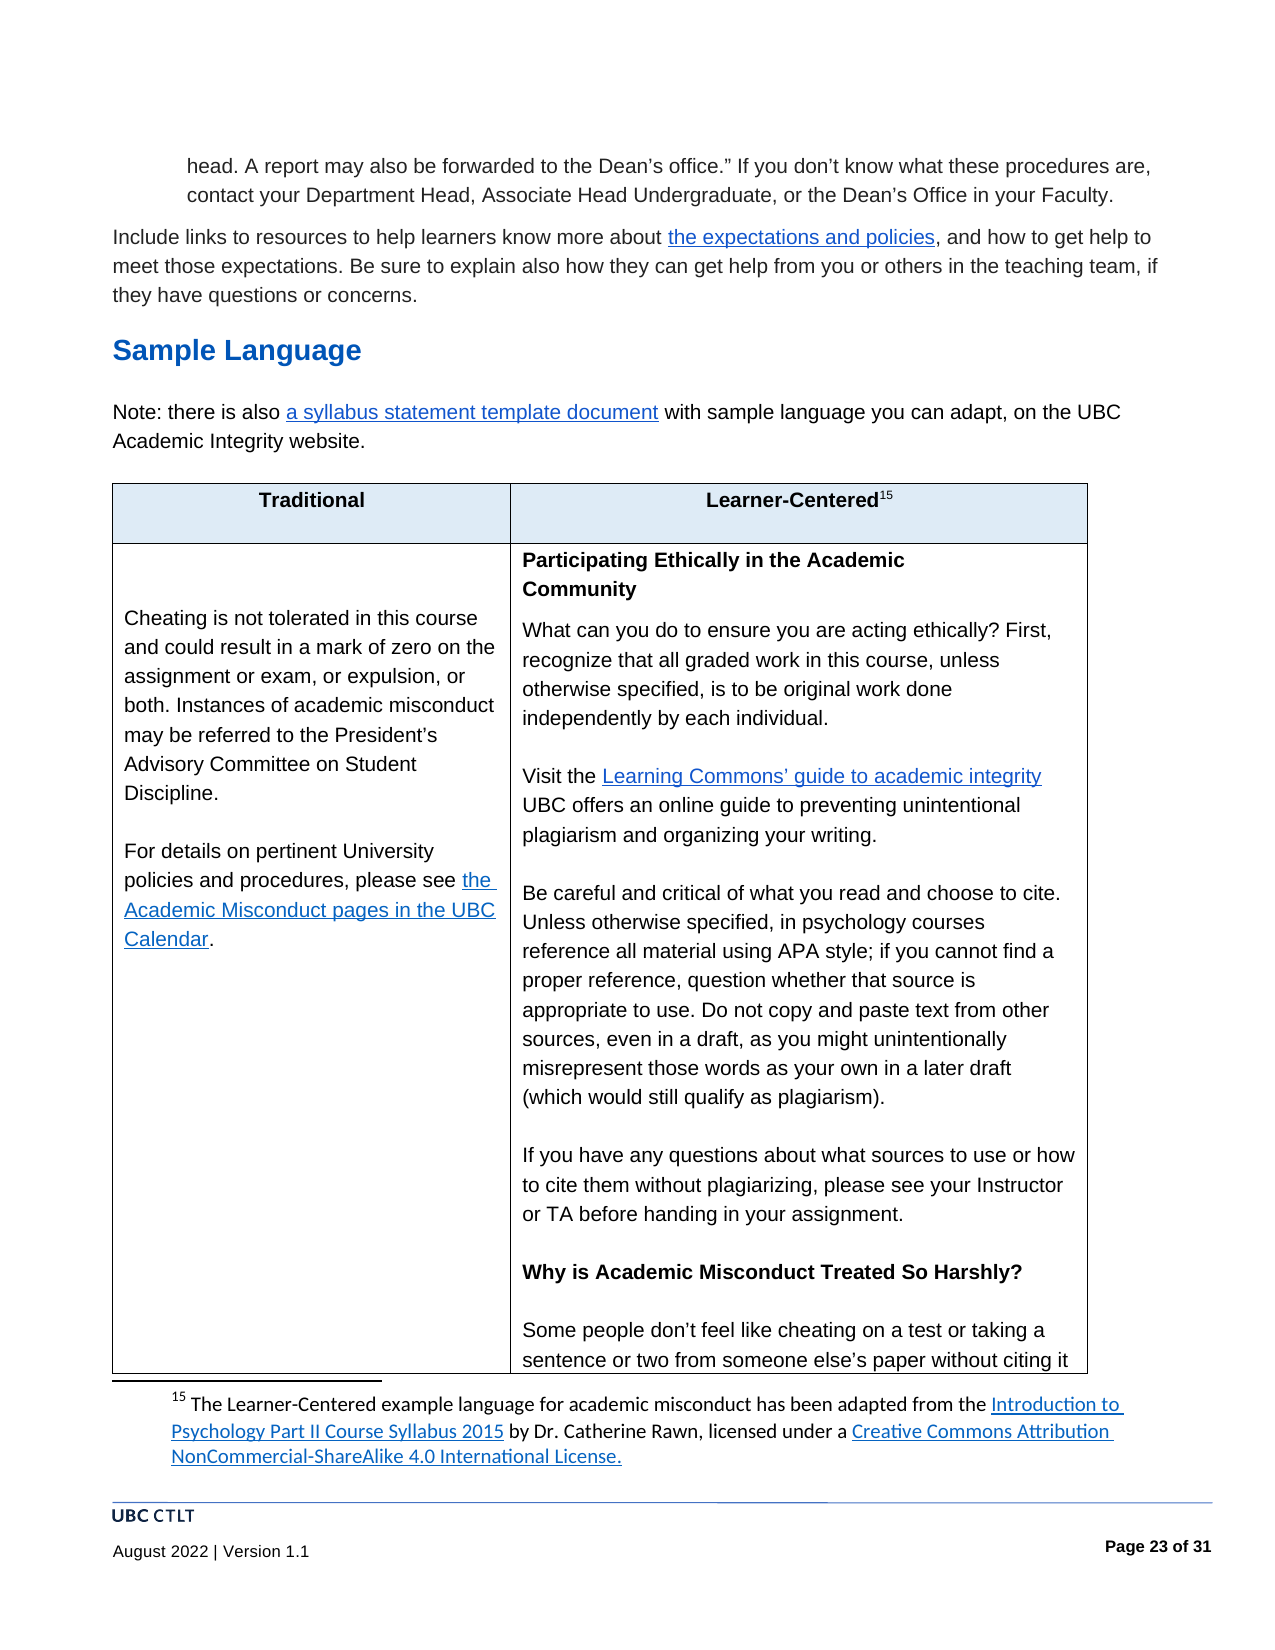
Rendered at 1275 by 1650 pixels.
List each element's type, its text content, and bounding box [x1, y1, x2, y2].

picture [112, 1509, 195, 1522]
text Include links to resources to help learners know more about the expectations and policies, and how to get help to meet those expectations. Be sure to explain also how they can get help from you or others in the teaching team, if they have questions or concerns. [112, 221, 1188, 308]
table_header Traditional [113, 484, 510, 543]
table_header Learner-Centered [511, 484, 1087, 543]
text Note: there is also a syllabus statement template document with sample language you can adapt, on the UBC Academic Integrity website. [112, 396, 1188, 454]
subtitle Sample Language [112, 337, 1188, 367]
